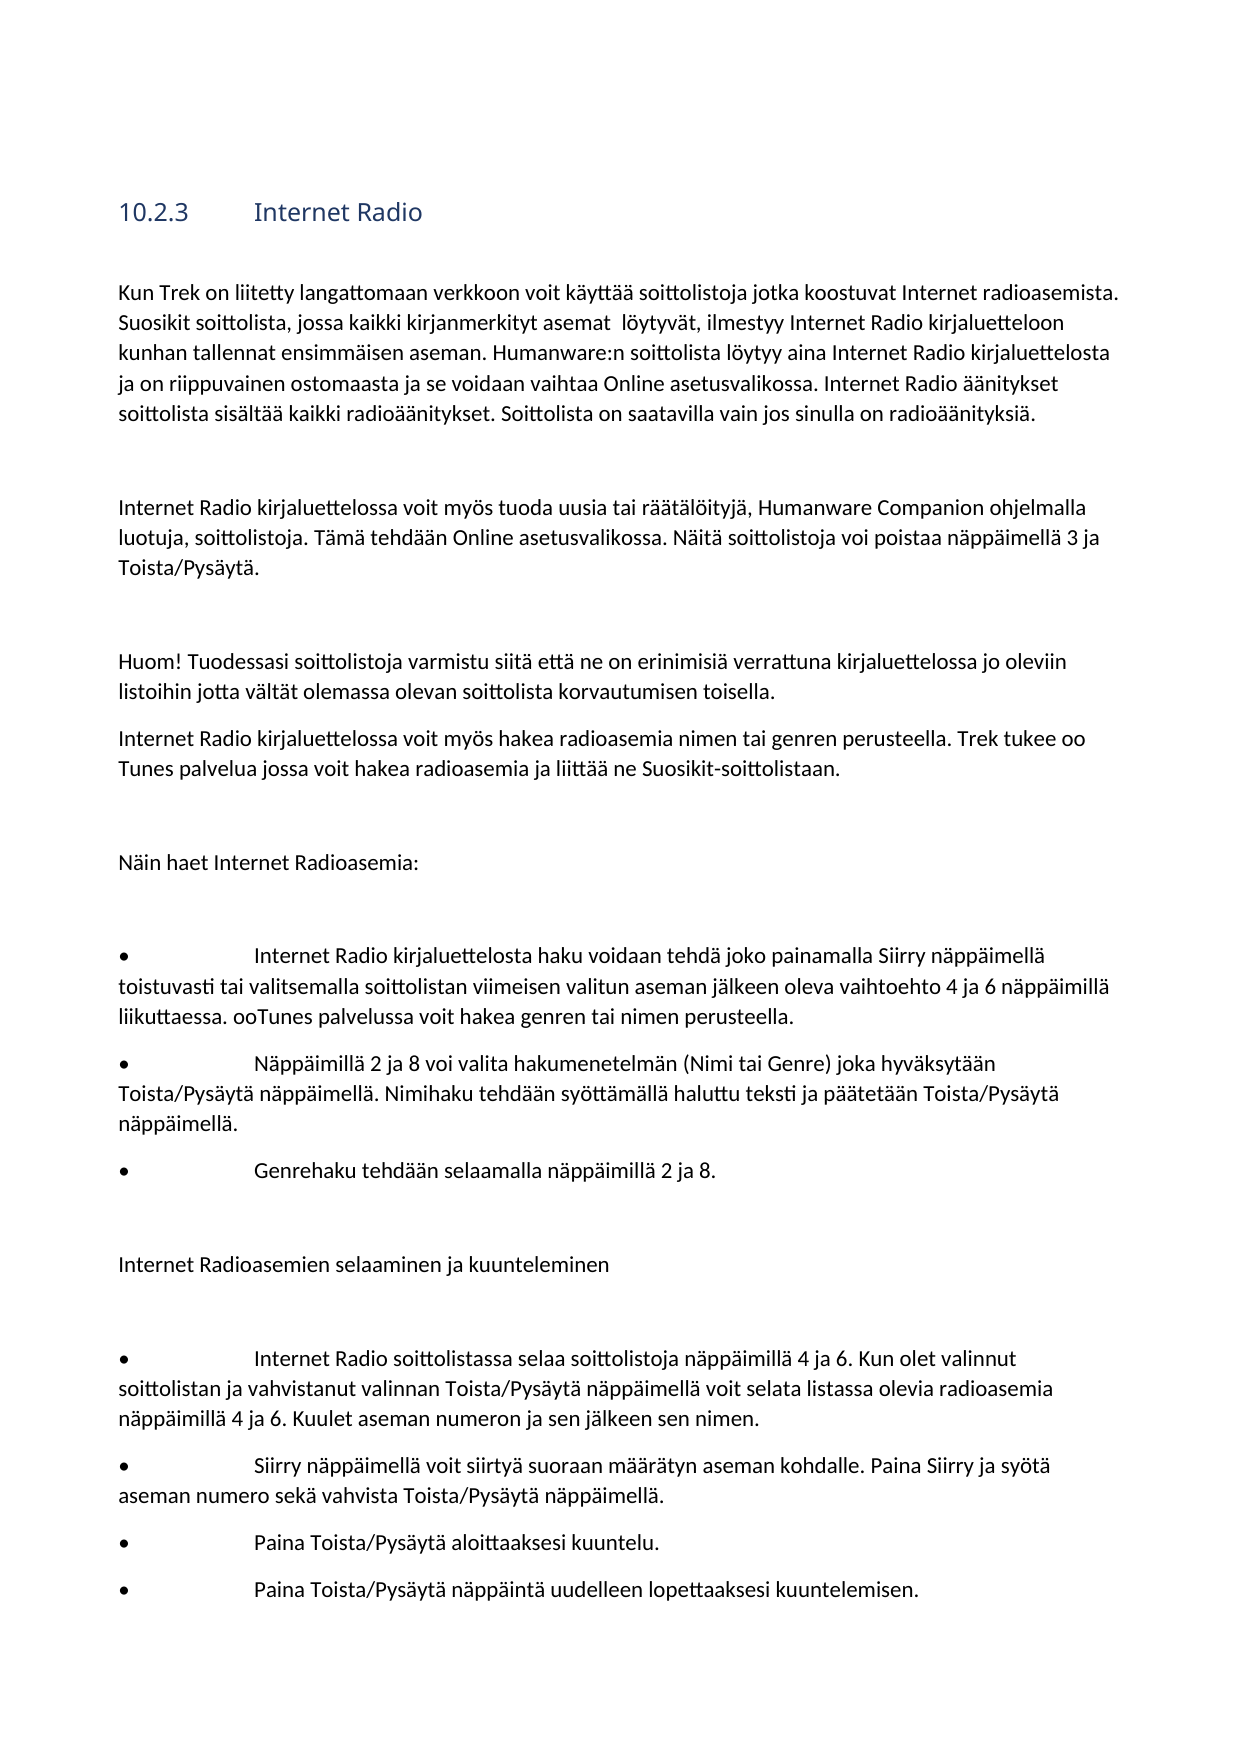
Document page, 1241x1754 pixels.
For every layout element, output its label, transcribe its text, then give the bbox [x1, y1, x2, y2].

text Internet Radio kirjaluettelossa voit myös tuoda uusia tai räätälöityjä, Humanware Companion ohjelmalla luotuja, soittolistoja. Tämä tehdään Online asetusvalikossa. Näitä soittolistoja voi poistaa näppäimellä 3 ja Toista/Pysäytä. [118, 493, 1122, 581]
text Huom! Tuodessasi soittolistoja varmistu siitä että ne on erinimisiä verrattuna kirjaluettelossa jo oleviin listoihin jotta vältät olemassa olevan soittolista korvautumisen toisella. [118, 647, 1122, 705]
text • Paina Toista/Pysäytä näppäintä uudelleen lopettaaksesi kuuntelemisen. [118, 1575, 1122, 1603]
text • Internet Radio soittolistassa selaa soittolistoja näppäimillä 4 ja 6. Kun olet valinnut soittolistan ja vahvistanut valinnan Toista/Pysäytä näppäimellä voit selata listassa olevia radioasemia näppäimillä 4 ja 6. Kuulet aseman numeron ja sen jälkeen sen nimen. [118, 1344, 1122, 1432]
text • Internet Radio kirjaluettelosta haku voidaan tehdä joko painamalla Siirry näppäimellä toistuvasti tai valitsemalla soittolistan viimeisen valitun aseman jälkeen oleva vaihtoehto 4 ja 6 näppäimillä liikuttaessa. ooTunes palvelussa voit hakea genren tai nimen perusteella. [118, 942, 1122, 1030]
subtitle 10.2.3 Internet Radio [118, 194, 1122, 228]
text Kun Trek on liitetty langattomaan verkkoon voit käyttää soittolistoja jotka koostuvat Internet radioasemista. Suosikit soittolista, jossa kaikki kirjanmerkityt asemat löytyvät, ilmestyy Internet Radio kirjaluetteloon kunhan tallennat ensimmäisen aseman. Humanware:n soittolista löytyy aina Internet Radio kirjaluettelosta ja on riippuvainen ostomaasta ja se voidaan vaihtaa Online asetusvalikossa. Internet Radio äänitykset soittolista sisältää kaikki radioäänitykset. Soittolista on saatavilla vain jos sinulla on radioäänityksiä. [118, 278, 1122, 427]
text • Näppäimillä 2 ja 8 voi valita hakumenetelmän (Nimi tai Genre) joka hyväksytään Toista/Pysäytä näppäimellä. Nimihaku tehdään syöttämällä haluttu teksti ja päätetään Toista/Pysäytä näppäimellä. [118, 1049, 1122, 1137]
text • Paina Toista/Pysäytä aloittaaksesi kuuntelu. [118, 1528, 1122, 1556]
text Internet Radioasemien selaaminen ja kuunteleminen [118, 1250, 1122, 1278]
text • Genrehaku tehdään selaamalla näppäimillä 2 ja 8. [118, 1156, 1122, 1184]
text Internet Radio kirjaluettelossa voit myös hakea radioasemia nimen tai genren perusteella. Trek tukee oo Tunes palvelua jossa voit hakea radioasemia ja liittää ne Suosikit-soittolistaan. [118, 724, 1122, 782]
text • Siirry näppäimellä voit siirtyä suoraan määrätyn aseman kohdalle. Paina Siirry ja syötä aseman numero sekä vahvista Toista/Pysäytä näppäimellä. [118, 1451, 1122, 1509]
text Näin haet Internet Radioasemia: [118, 848, 1122, 876]
